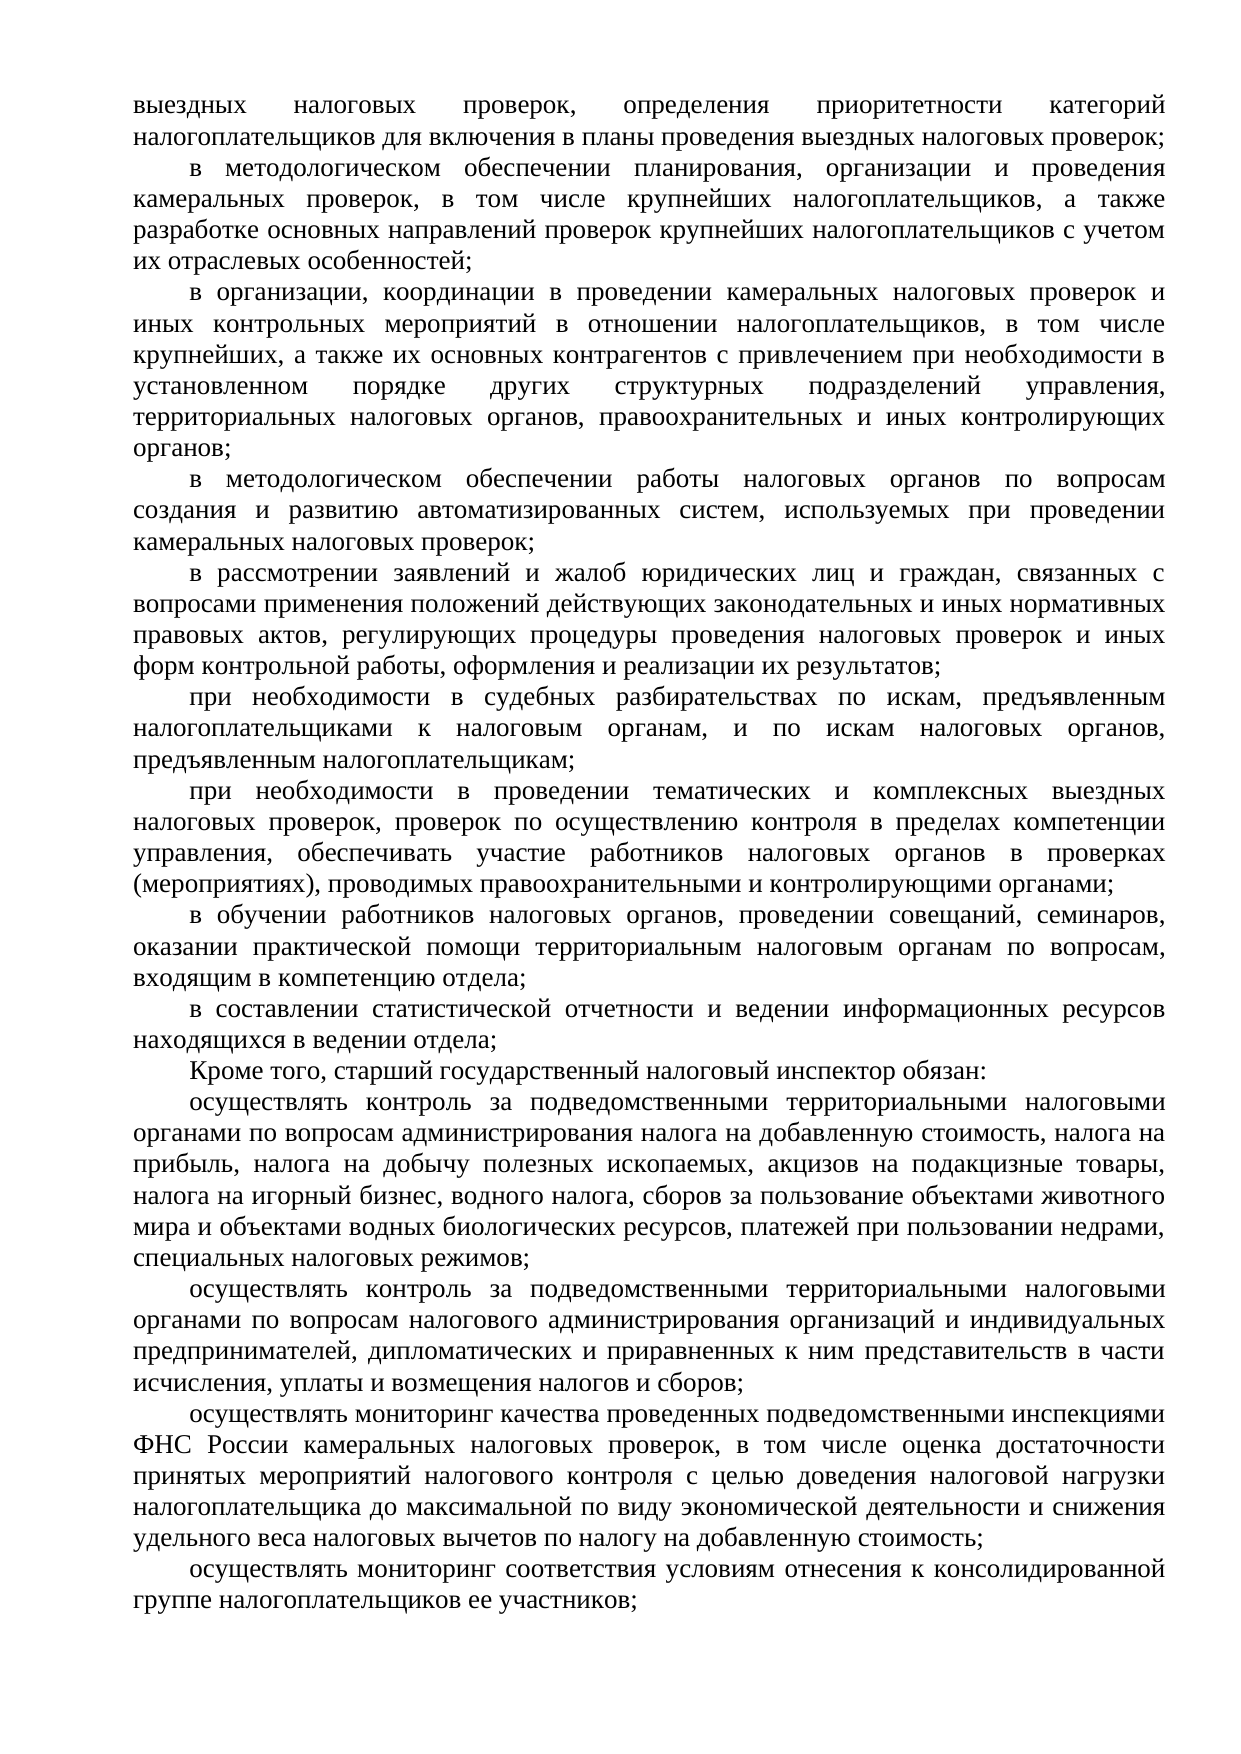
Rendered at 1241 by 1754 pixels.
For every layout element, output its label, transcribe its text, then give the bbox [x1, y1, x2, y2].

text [133, 89, 1167, 151]
text осуществлять контроль за подведомственными территориальными налоговыми органами по вопросам налогового администрирования организаций и индивидуальных предпринимателей, дипломатических и приравненных к ним представительств в части исчисления, уплаты и возмещения налогов и сборов; [133, 1272, 1167, 1397]
text Кроме того, старший государственный налоговый инспектор обязан: [133, 1054, 1167, 1085]
text в составлении статистической отчетности и ведении информационных ресурсов находящихся в ведении отдела; [133, 992, 1167, 1054]
text осуществлять мониторинг соответствия условиям отнесения к консолидированной группе налогоплательщиков ее участников; [133, 1552, 1167, 1615]
text при необходимости в проведении тематических и комплексных выездных налоговых проверок, проверок по осуществлению контроля в пределах компетенции управления, обеспечивать участие работников налоговых органов в проверках (мероприятиях), проводимых правоохранительными и контролирующими органами; [133, 774, 1167, 898]
text в методологическом обеспечении работы налоговых органов по вопросам создания и развитию автоматизированных систем, используемых при проведении камеральных налоговых проверок; [133, 462, 1167, 556]
text в организации, координации в проведении камеральных налоговых проверок и иных контрольных мероприятий в отношении налогоплательщиков, в том числе крупнейших, а также их основных контрагентов с привлечением при необходимости в установленном порядке других структурных подразделений управления, территориальных налоговых органов, правоохранительных и иных контролирующих органов; [133, 276, 1167, 462]
text осуществлять контроль за подведомственными территориальными налоговыми органами по вопросам администрирования налога на добавленную стоимость, налога на прибыль, налога на добычу полезных ископаемых, акцизов на подакцизные товары, налога на игорный бизнес, водного налога, сборов за пользование объектами животного мира и объектами водных биологических ресурсов, платежей при пользовании недрами, специальных налоговых режимов; [133, 1085, 1167, 1272]
text в методологическом обеспечении планирования, организации и проведения камеральных проверок, в том числе крупнейших налогоплательщиков, а также разработке основных направлений проверок крупнейших налогоплательщиков с учетом их отраслевых особенностей; [133, 151, 1167, 276]
text осуществлять мониторинг качества проведенных подведомственными инспекциями ФНС России камеральных налоговых проверок, в том числе оценка достаточности принятых мероприятий налогового контроля с целью доведения налоговой нагрузки налогоплательщика до максимальной по виду экономической деятельности и снижения удельного веса налоговых вычетов по налогу на добавленную стоимость; [133, 1397, 1167, 1552]
text при необходимости в судебных разбирательствах по искам, предъявленным налогоплательщиками к налоговым органам, и по искам налоговых органов, предъявленным налогоплательщикам; [133, 680, 1167, 774]
text в обучении работников налоговых органов, проведении совещаний, семинаров, оказании практической помощи территориальным налоговым органам по вопросам, входящим в компетенцию отдела; [133, 898, 1167, 992]
text в рассмотрении заявлений и жалоб юридических лиц и граждан, связанных с вопросами применения положений действующих законодательных и иных нормативных правовых актов, регулирующих процедуры проведения налоговых проверок и иных форм контрольной работы, оформления и реализации их результатов; [133, 556, 1167, 680]
